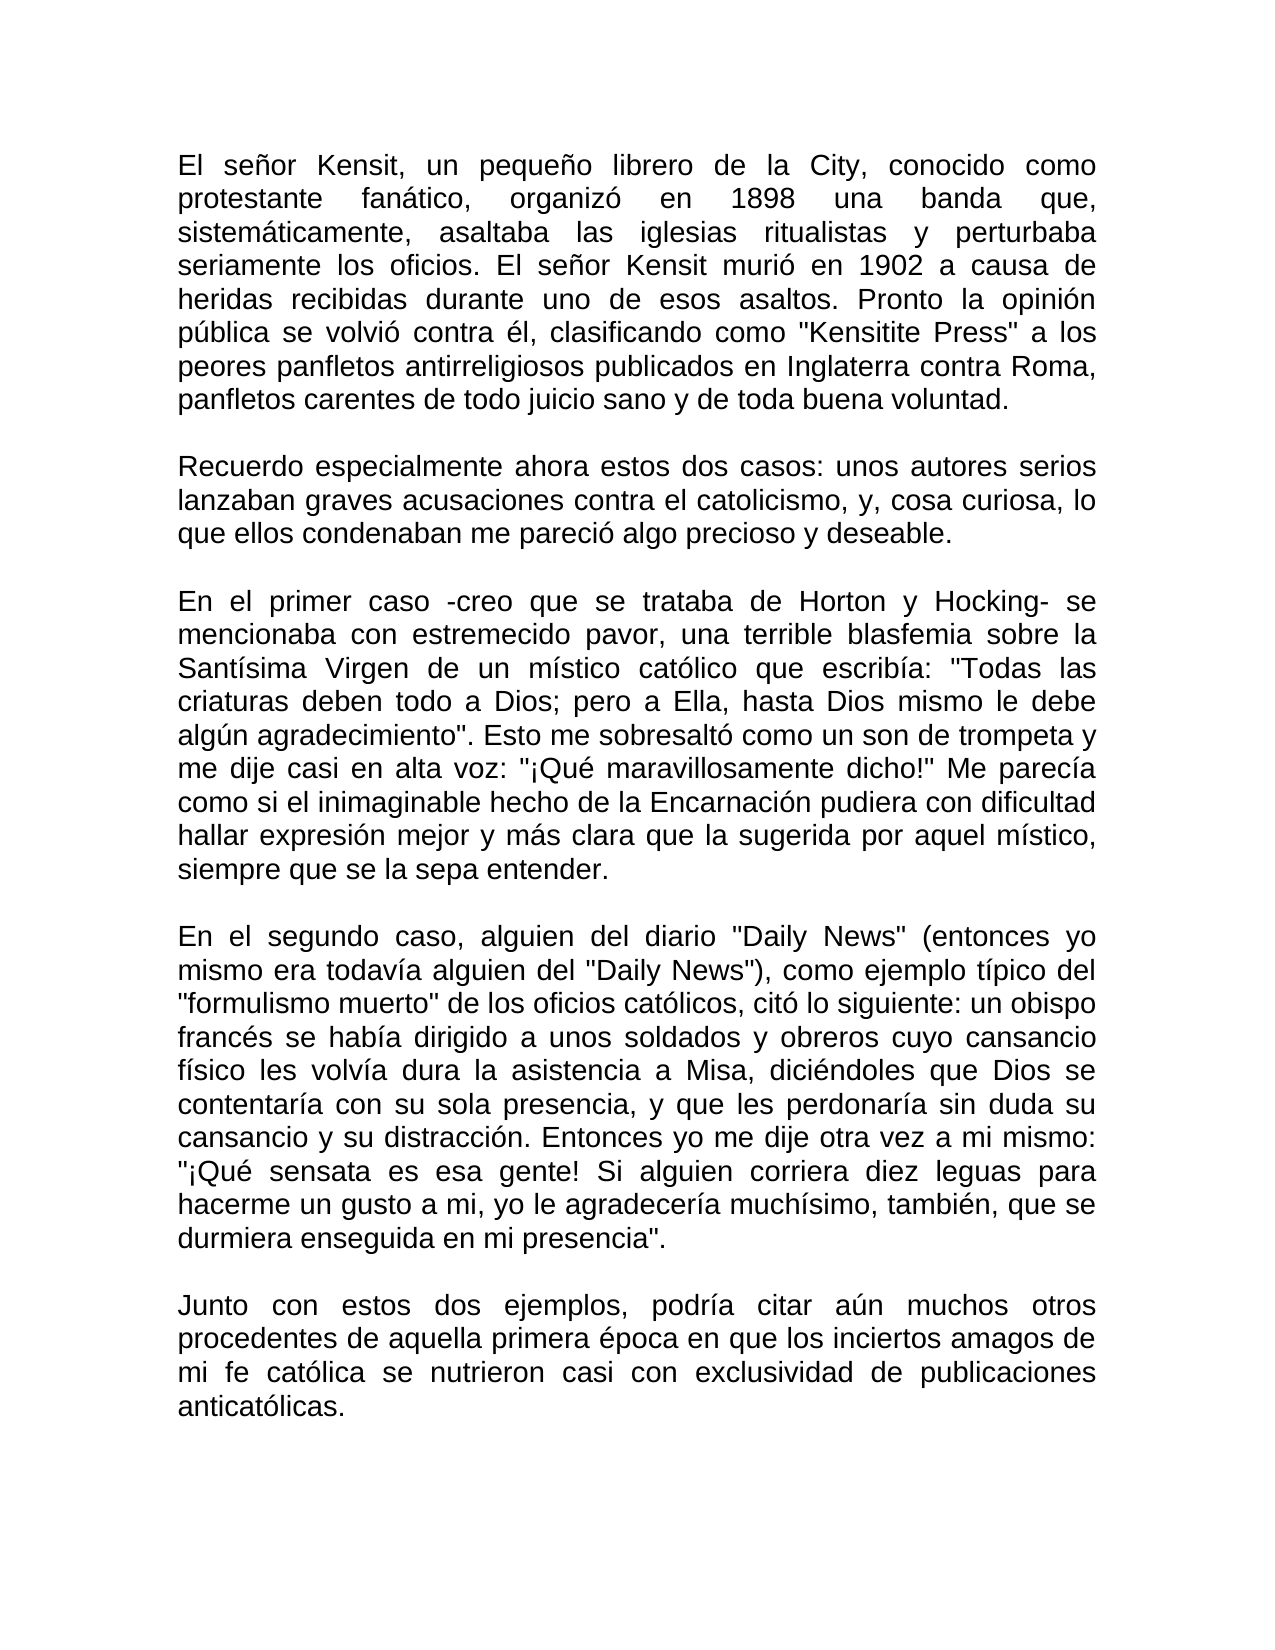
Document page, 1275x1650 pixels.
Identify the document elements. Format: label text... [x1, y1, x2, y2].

text En el segundo caso, alguien del diario "Daily News" (entonces yo mismo era todavía alguien del "Daily News"), como ejemplo típico del "formulismo muerto" de los oficios católicos, citó lo siguiente: un obispo francés se había dirigido a unos soldados y obreros cuyo cansancio físico les volvía dura la asistencia a Misa, diciéndoles que Dios se contentaría con su sola presencia, y que les perdonaría sin duda su cansancio y su distracción. Entonces yo me dije otra vez a mi mismo: "¡Qué sensata es esa gente! Si alguien corriera diez leguas para hacerme un gusto a mi, yo le agradecería muchísimo, también, que se durmiera enseguida en mi presencia". [177, 919, 1098, 1254]
text Junto con estos dos ejemplos, podría citar aún muchos otros procedentes de aquella primera época en que los inciertos amagos de mi fe católica se nutrieron casi con exclusividad de publicaciones anticatólicas. [177, 1288, 1098, 1422]
text Recuerdo especialmente ahora estos dos casos: unos autores serios lanzaban graves acusaciones contra el catolicismo, y, cosa curiosa, lo que ellos condenaban me pareció algo precioso y deseable. [177, 449, 1098, 550]
text El señor Kensit, un pequeño librero de la City, conocido como protestante fanático, organizó en 1898 una banda que, sistemáticamente, asaltaba las iglesias ritualistas y perturbaba seriamente los oficios. El señor Kensit murió en 1902 a causa de heridas recibidas durante uno de esos asaltos. Pronto la opinión pública se volvió contra él, clasificando como "Kensitite Press" a los peores panfletos antirreligiosos publicados en Inglaterra contra Roma, panfletos carentes de todo juicio sano y de toda buena voluntad. [177, 148, 1098, 416]
text En el primer caso -creo que se trataba de Horton y Hocking- se mencionaba con estremecido pavor, una terrible blasfemia sobre la Santísima Virgen de un místico católico que escribía: "Todas las criaturas deben todo a Dios; pero a Ella, hasta Dios mismo le debe algún agradecimiento". Esto me sobresaltó como un son de trompeta y me dije casi en alta voz: "¡Qué maravillosamente dicho!" Me parecía como si el inimaginable hecho de la Encarnación pudiera con dificultad hallar expresión mejor y más clara que la sugerida por aquel místico, siempre que se la sepa entender. [177, 584, 1098, 886]
